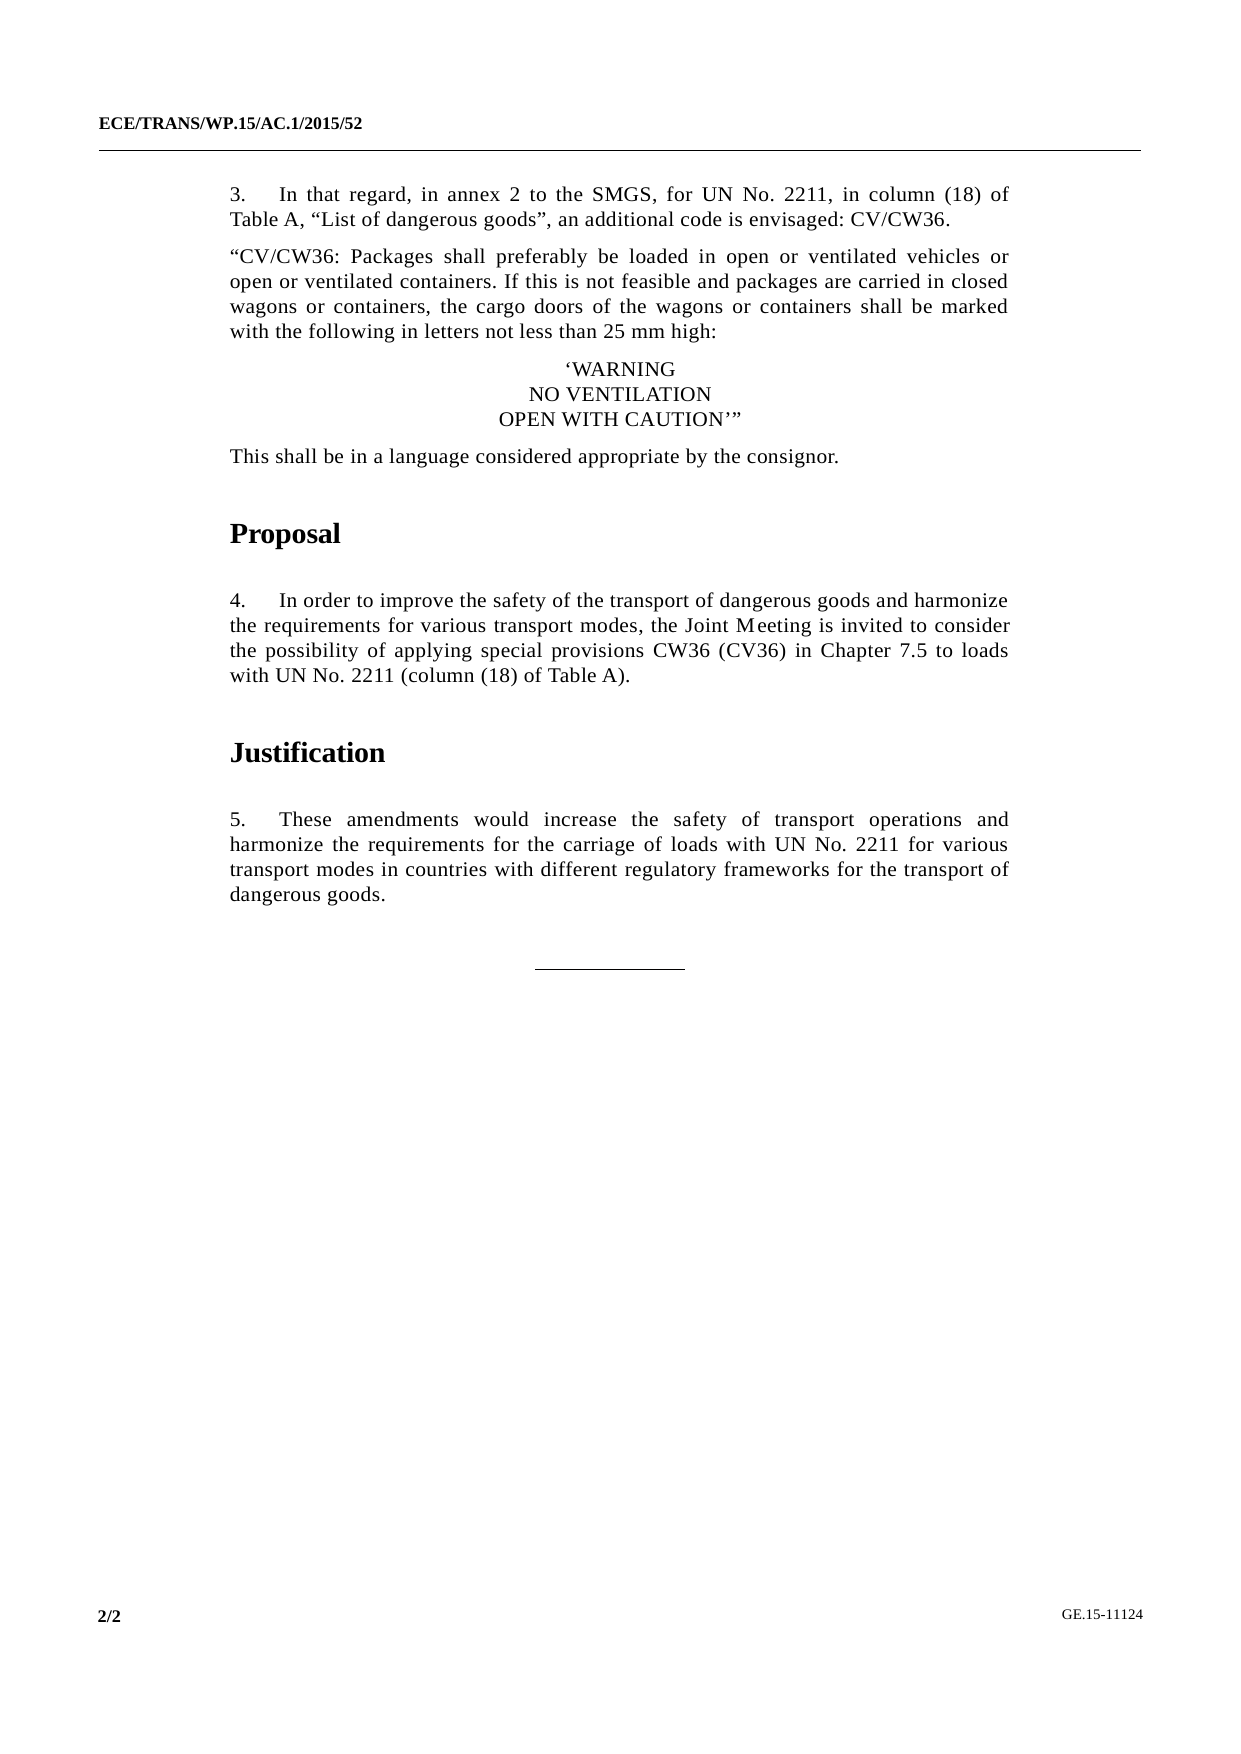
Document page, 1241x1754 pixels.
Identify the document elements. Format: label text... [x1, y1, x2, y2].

text Proposal [97, 519, 1011, 550]
text 5. These amendments would increase the safety of transport operations and harmonize the requirements for the carriage of loads with UN No. 2211 for various transport modes in countries with different regulatory frameworks for the transport of dangerous goods. [229, 806, 1011, 906]
text Justification [97, 738, 1011, 769]
text This shall be in a language considered appropriate by the consignor. [229, 444, 1011, 469]
text 4. In order to improve the safety of the transport of dangerous goods and harmonize the requirements for various transport modes, the Joint Meeting is invited to consider the possibility of applying special provisions CW36 (CV36) in Chapter 7.5 to loads with UN No. 2211 (column (18) of Table A). [229, 588, 1011, 688]
text 3. In that regard, in annex 2 to the SMGS, for UN No. 2211, in column (18) of Table A, “List of dangerous goods”, an additional code is envisaged: CV/CW36. [229, 181, 1011, 231]
text ‘WARNING [229, 356, 1011, 381]
text NO VENTILATION [229, 381, 1011, 406]
text “CV/CW36: Packages shall preferably be loaded in open or ventilated vehicles or open or ventilated containers. If this is not feasible and packages are carried in closed wagons or containers, the cargo doors of the wagons or containers shall be marked with the following in letters not less than 25 mm high: [229, 244, 1011, 344]
text OPEN WITH CAUTION’” [229, 406, 1011, 431]
